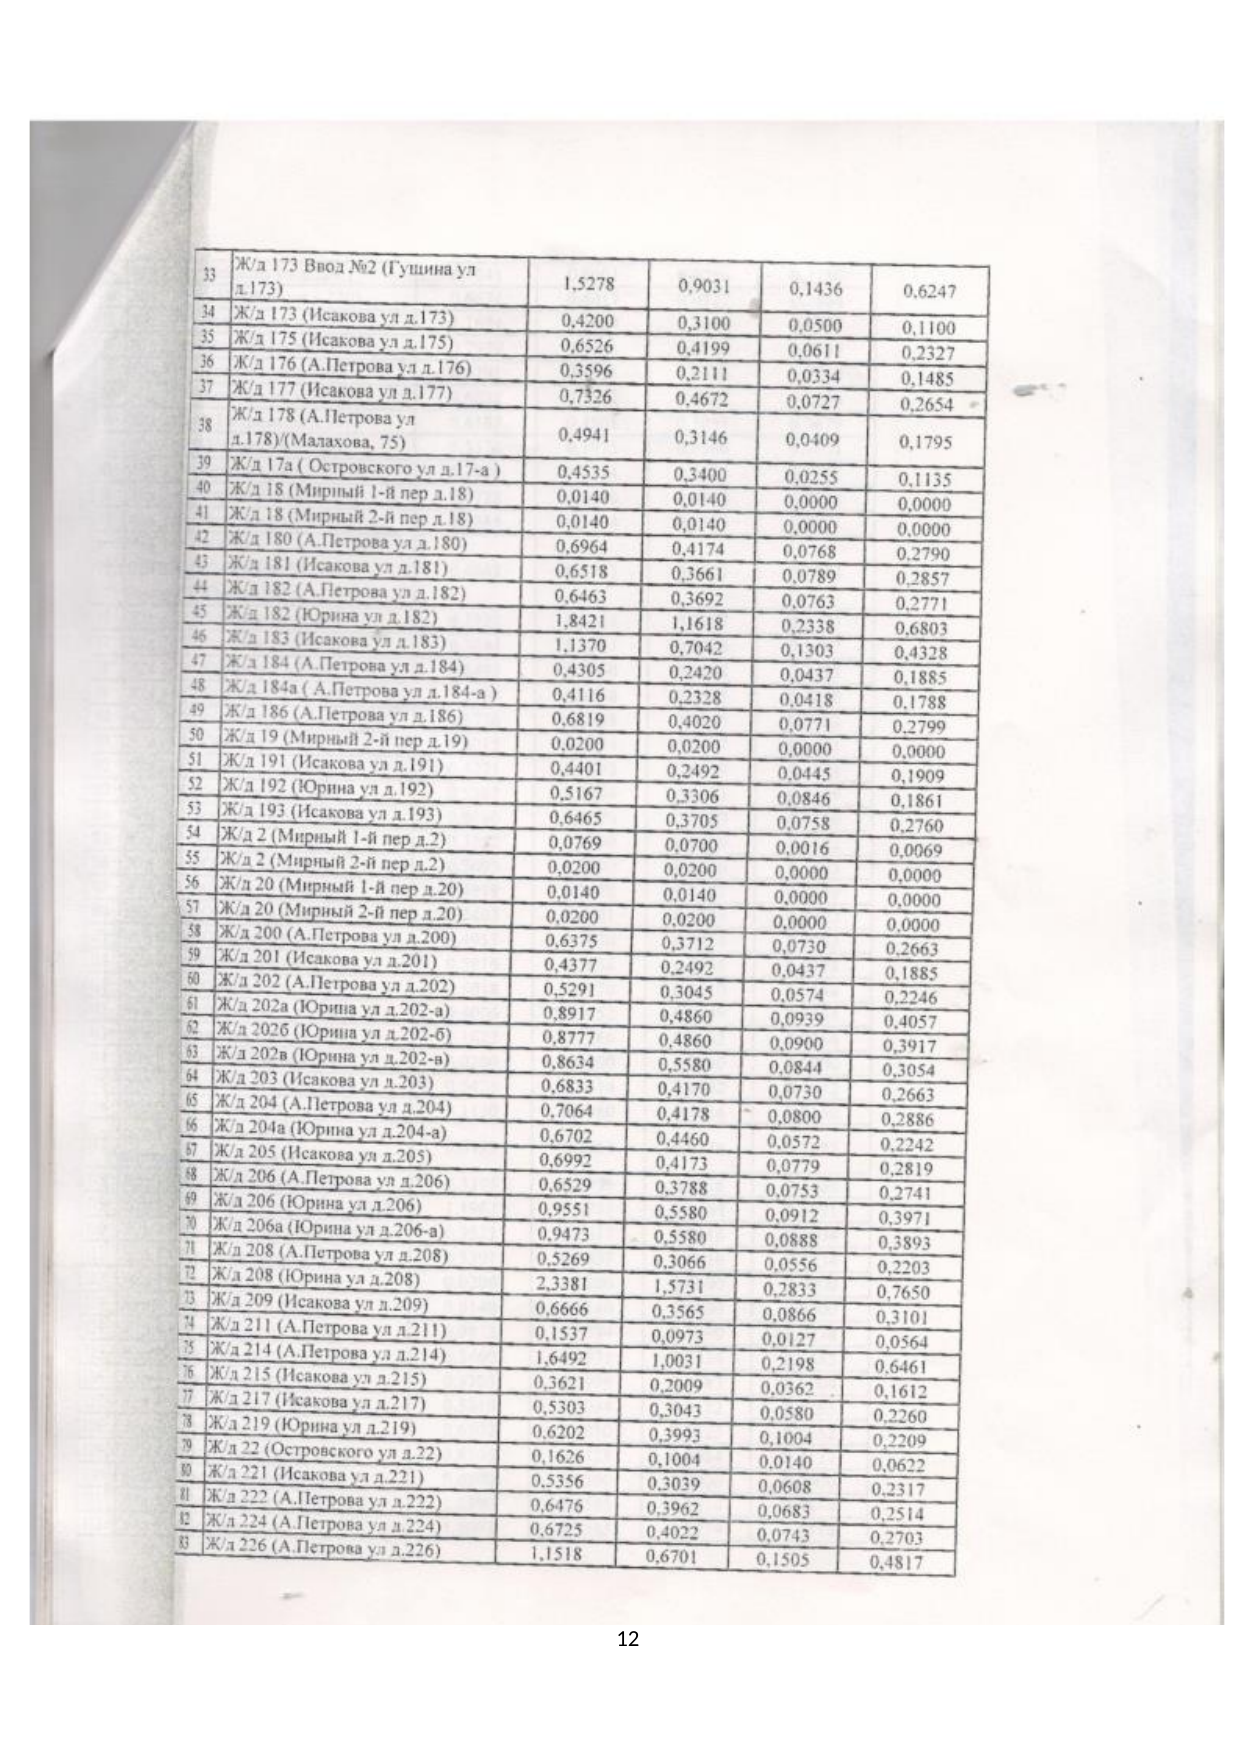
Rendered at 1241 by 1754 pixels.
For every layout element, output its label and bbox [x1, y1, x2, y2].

picture [29, 101, 1225, 1625]
